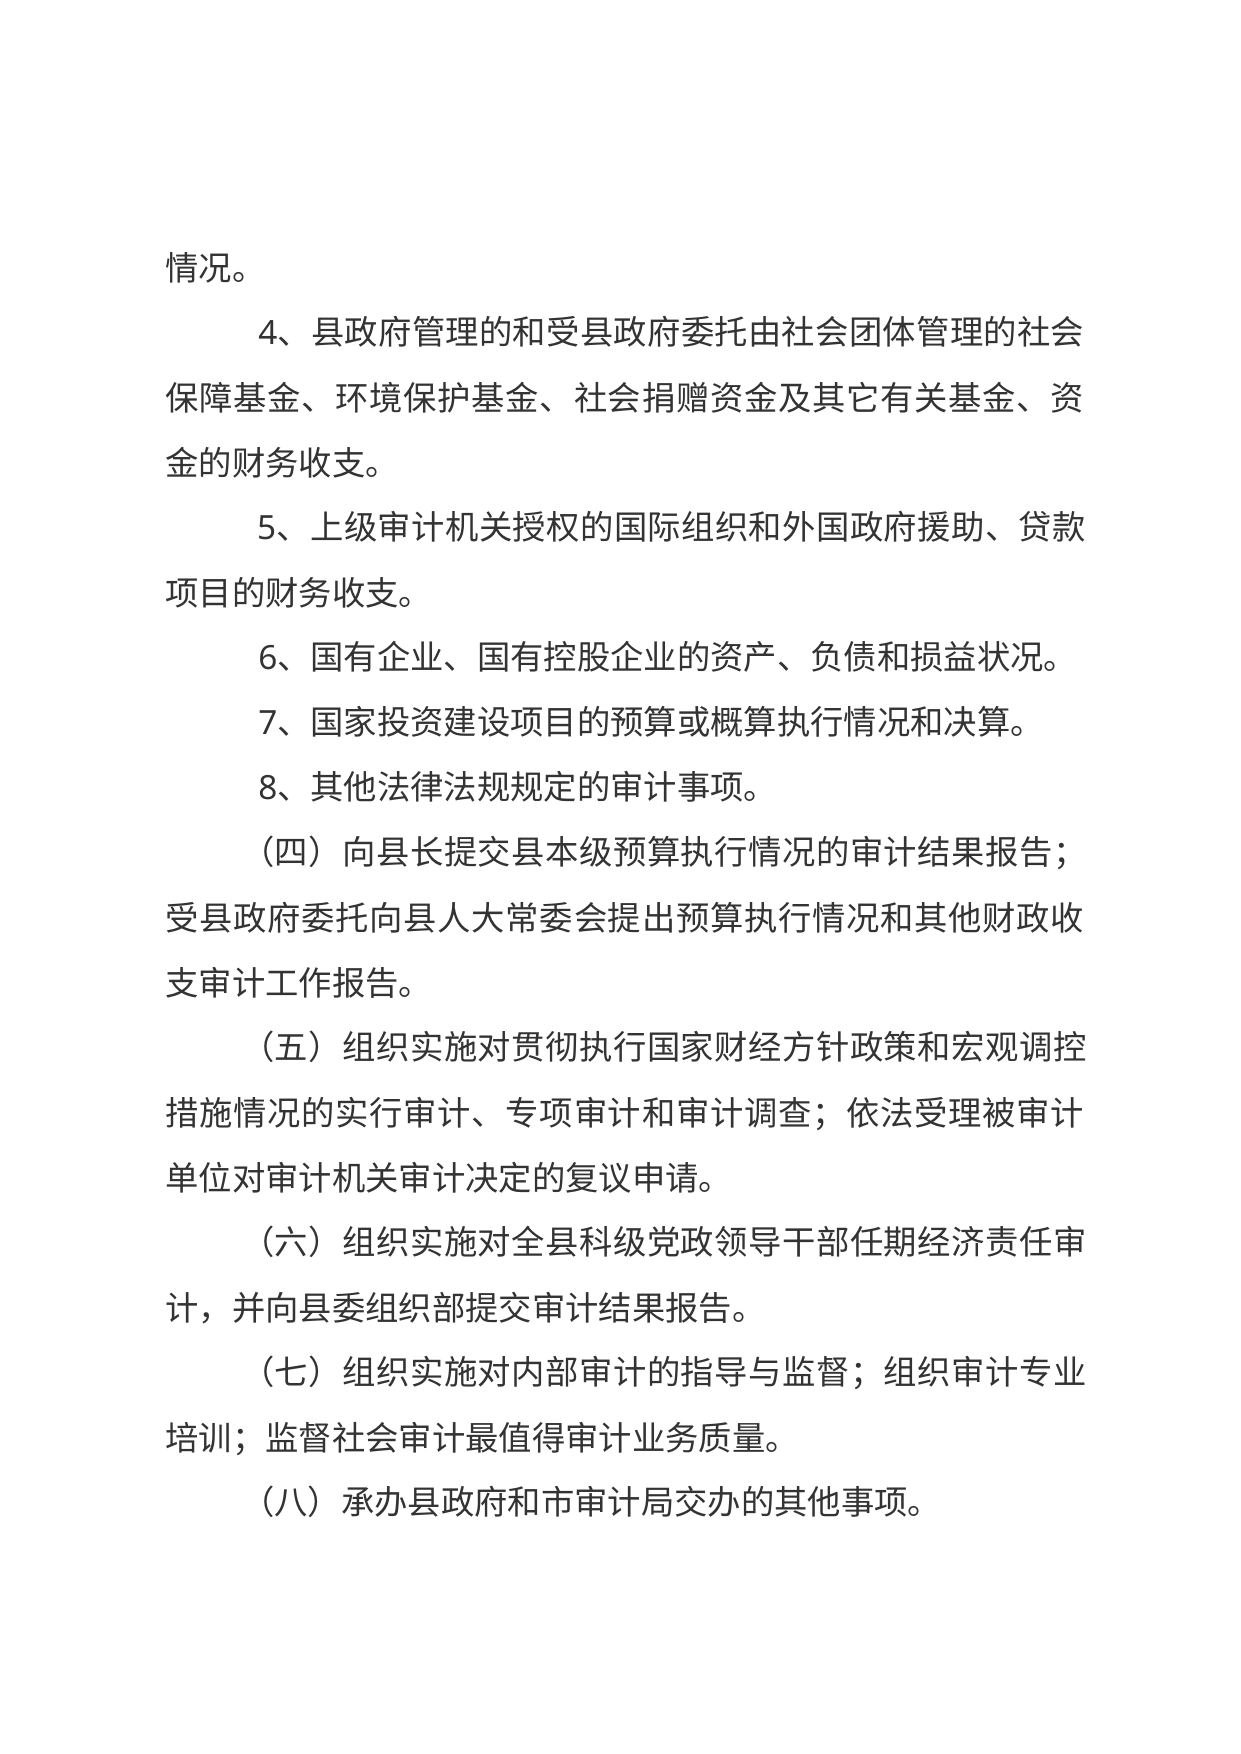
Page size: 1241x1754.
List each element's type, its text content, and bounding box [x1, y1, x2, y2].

text 5、上级审计机关授权的国际组织和外国政府援助、贷款项目的财务收支。 [165, 493, 1087, 623]
text （六）组织实施对全县科级党政领导干部任期经济责任审计，并向县委组织部提交审计结果报告。 [165, 1208, 1087, 1338]
text （七）组织实施对内部审计的指导与监督；组织审计专业培训；监督社会审计最值得审计业务质量。 [165, 1338, 1087, 1468]
text （八）承办县政府和市审计局交办的其他事项。 [165, 1468, 1087, 1533]
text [165, 233, 1087, 298]
text （五）组织实施对贯彻执行国家财经方针政策和宏观调控措施情况的实行审计、专项审计和审计调查；依法受理被审计单位对审计机关审计决定的复议申请。 [165, 1134, 1087, 1208]
text 8、其他法律法规规定的审计事项。 [165, 753, 1087, 818]
text 7、国家投资建设项目的预算或概算执行情况和决算。 [165, 688, 1087, 753]
text （四）向县长提交县本级预算执行情况的审计结果报告；受县政府委托向县人大常委会提出预算执行情况和其他财政收支审计工作报告。 [165, 818, 1087, 891]
text 6、国有企业、国有控股企业的资产、负债和损益状况。 [165, 623, 1087, 688]
text （四）向县长提交县本级预算执行情况的审计结果报告；受县政府委托向县人大常委会提出预算执行情况和其他财政收支审计工作报告。 [165, 939, 1087, 1013]
text 4、县政府管理的和受县政府委托由社会团体管理的社会保障基金、环境保护基金、社会捐赠资金及其它有关基金、资金的财务收支。 [165, 298, 1087, 371]
text 4、县政府管理的和受县政府委托由社会团体管理的社会保障基金、环境保护基金、社会捐赠资金及其它有关基金、资金的财务收支。 [165, 419, 1087, 493]
text （五）组织实施对贯彻执行国家财经方针政策和宏观调控措施情况的实行审计、专项审计和审计调查；依法受理被审计单位对审计机关审计决定的复议申请。 [165, 1013, 1087, 1086]
